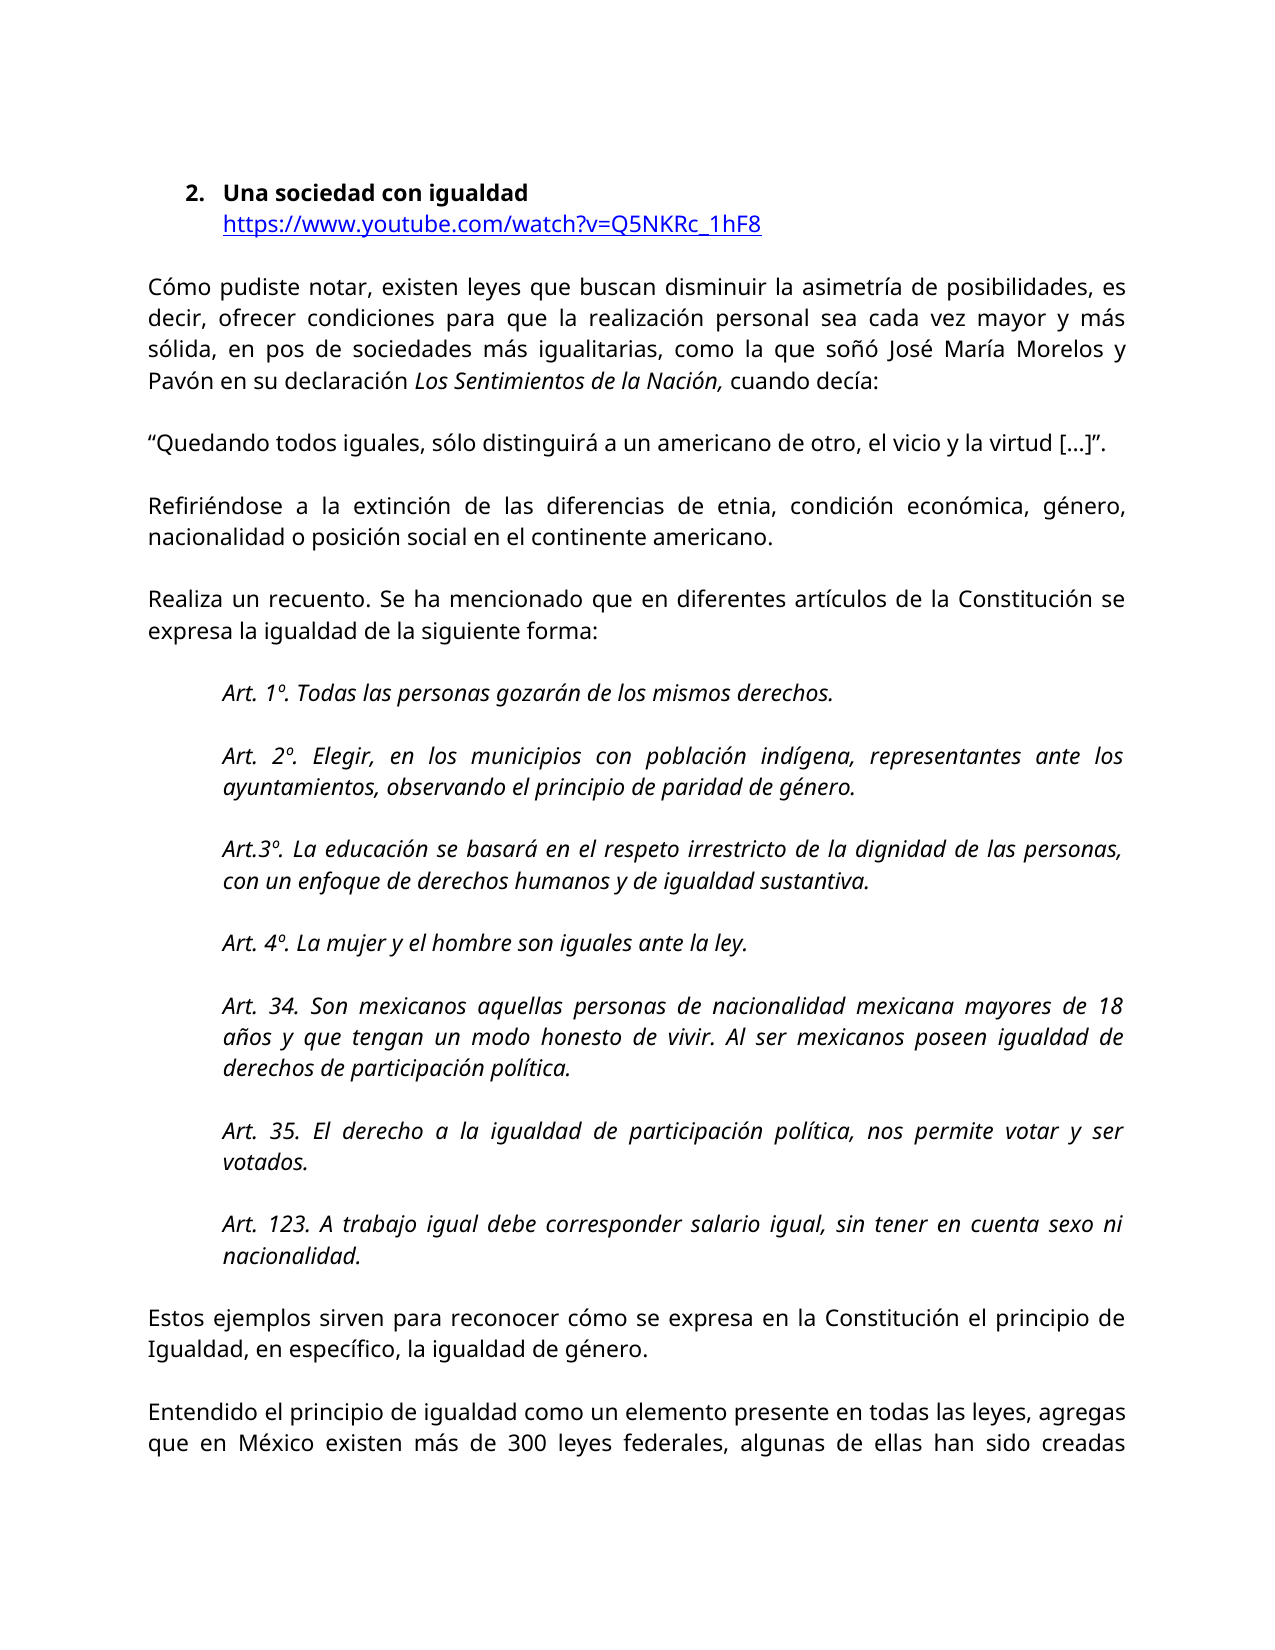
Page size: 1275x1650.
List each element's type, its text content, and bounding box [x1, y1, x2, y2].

text Art. 2º. Elegir, en los municipios con población indígena, representantes ante los ayuntamientos, observando el principio de paridad de género. [223, 740, 1127, 802]
text Estos ejemplos sirven para reconocer cómo se expresa en la Constitución el principio de Igualdad, en específico, la igualdad de género. [148, 1302, 1127, 1365]
text Art. 35. El derecho a la igualdad de participación política, nos permite votar y ser votados. [223, 1115, 1127, 1177]
text Cómo pudiste notar, existen leyes que buscan disminuir la asimetría de posibilidades, es decir, ofrecer condiciones para que la realización personal sea cada vez mayor y más sólida, en pos de sociedades más igualitarias, como la que soñó José María Morelos y Pavón en su declaración Los Sentimientos de la Nación, cuando decía: [148, 271, 1127, 396]
text Realiza un recuento. Se ha mencionado que en diferentes artículos de la Constitución se expresa la igualdad de la siguiente forma: [148, 583, 1127, 646]
text Art.3º. La educación se basará en el respeto irrestricto de la dignidad de las personas, con un enfoque de derechos humanos y de igualdad sustantiva. [223, 833, 1127, 896]
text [148, 1396, 1127, 1458]
list https://www.youtube.com/watch?v=Q5NKRc_1hF8 [223, 208, 1127, 240]
text “Quedando todos iguales, sólo distinguirá a un americano de otro, el vicio y la virtud […]”. [148, 427, 1127, 458]
text Art. 1º. Todas las personas gozarán de los mismos derechos. [223, 677, 1127, 708]
list Una sociedad con igualdad [185, 177, 1127, 208]
text Art. 123. A trabajo igual debe corresponder salario igual, sin tener en cuenta sexo ni nacionalidad. [223, 1208, 1127, 1271]
text Refiriéndose a la extinción de las diferencias de etnia, condición económica, género, nacionalidad o posición social en el continente americano. [148, 490, 1127, 552]
text Art. 4º. La mujer y el hombre son iguales ante la ley. [223, 927, 1127, 958]
text Art. 34. Son mexicanos aquellas personas de nacionalidad mexicana mayores de 18 años y que tengan un modo honesto de vivir. Al ser mexicanos poseen igualdad de derechos de participación política. [223, 990, 1127, 1083]
